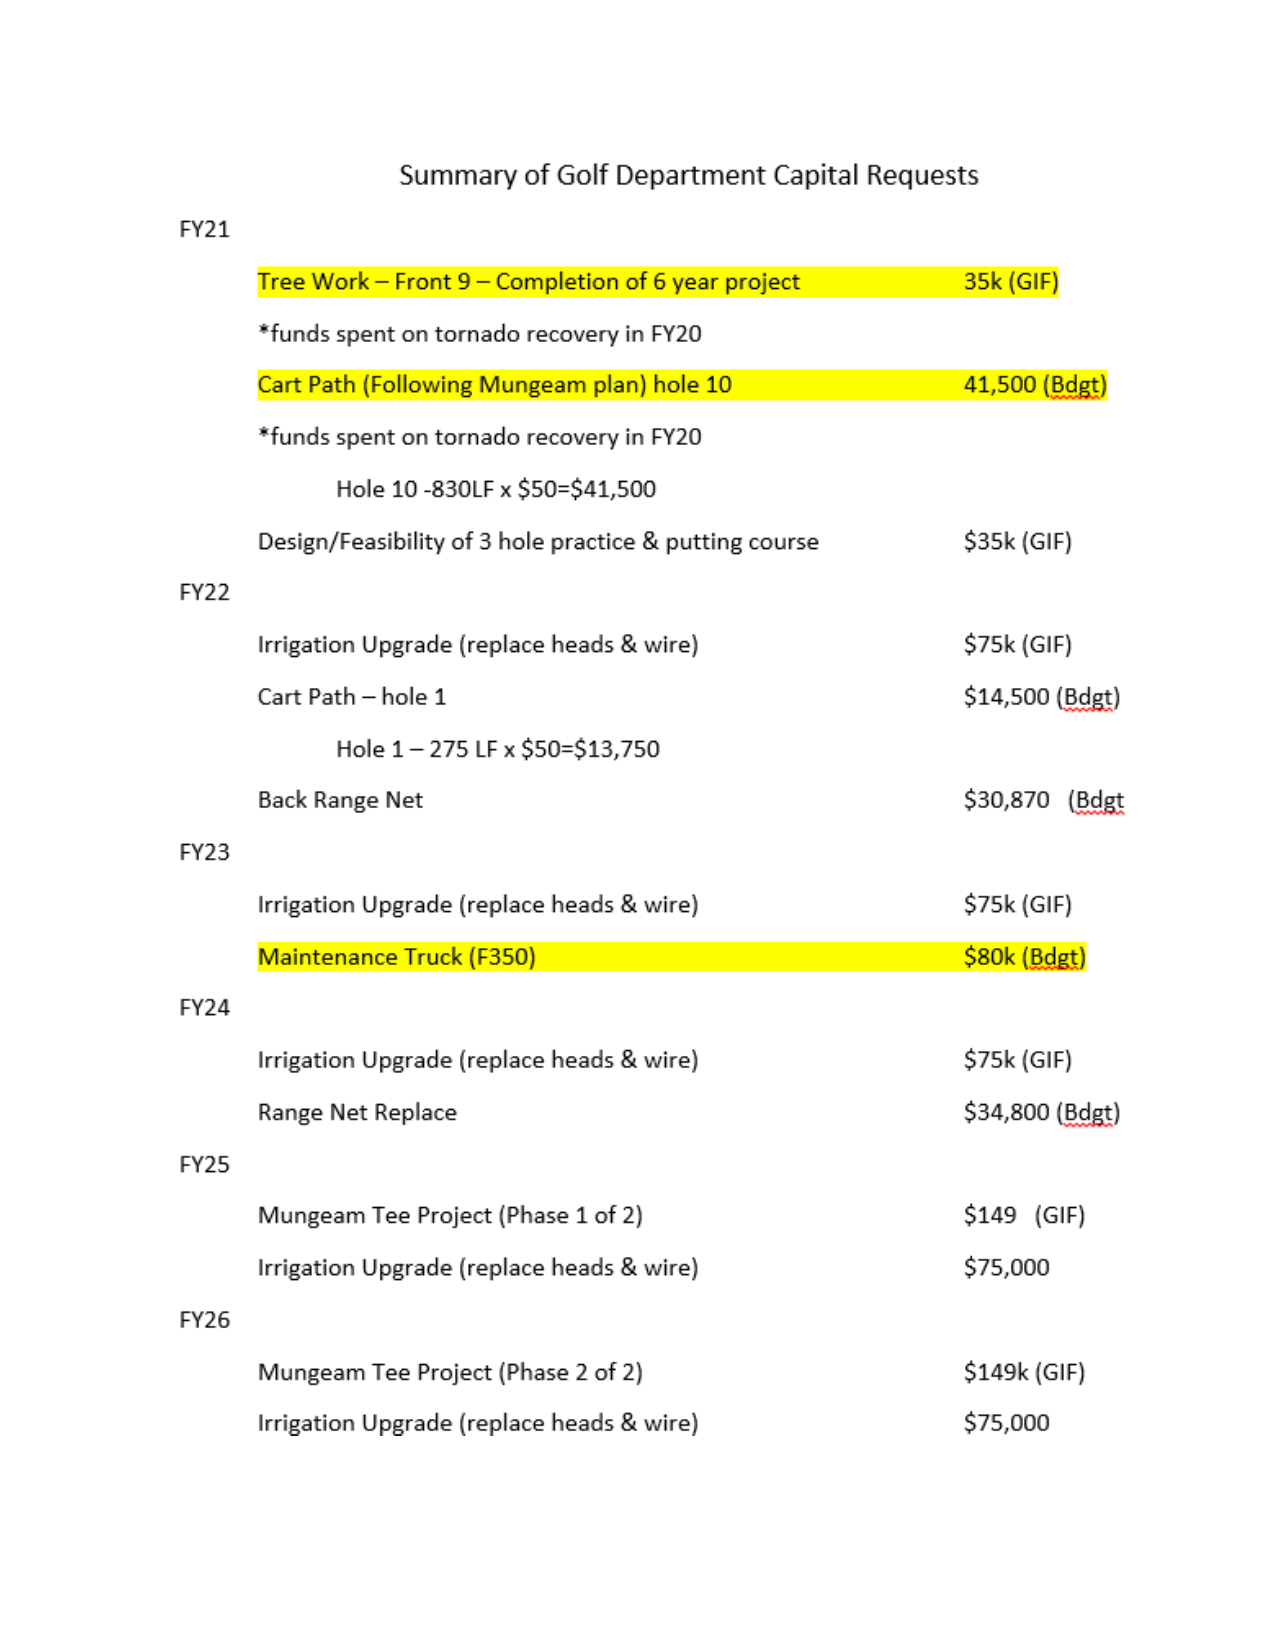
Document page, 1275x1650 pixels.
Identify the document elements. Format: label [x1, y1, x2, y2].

picture [150, 150, 1125, 1436]
